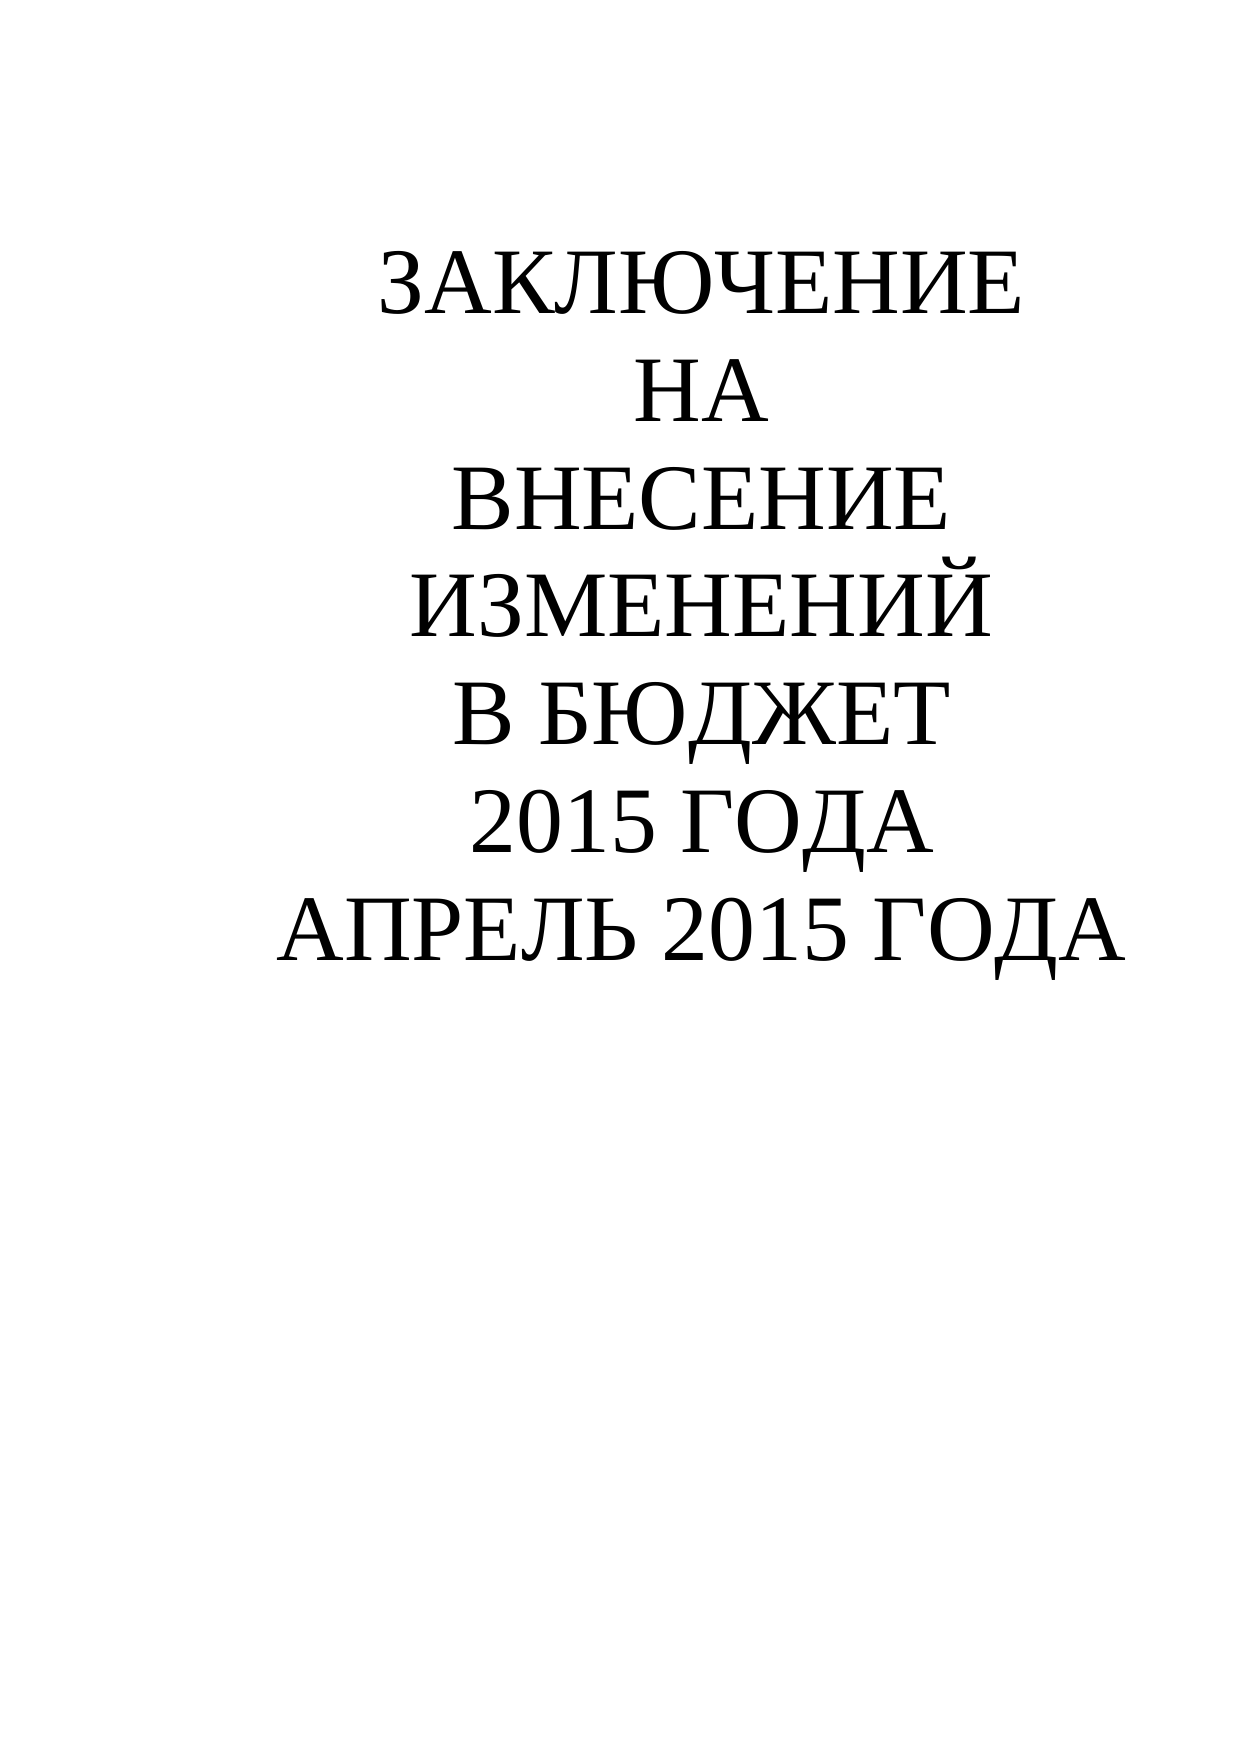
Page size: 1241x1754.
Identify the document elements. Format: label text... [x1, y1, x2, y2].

text ВНЕСЕНИЕ [177, 442, 1152, 549]
text ИЗМЕНЕНИЙ [177, 549, 1152, 657]
text ЗАКЛЮЧЕНИЕ [177, 226, 1152, 334]
text 2015 ГОДА [177, 765, 1152, 873]
text В БЮДЖЕТ [177, 657, 1152, 765]
text НА [177, 334, 1152, 442]
text АПРЕЛЬ 2015 ГОДА [177, 873, 1152, 981]
